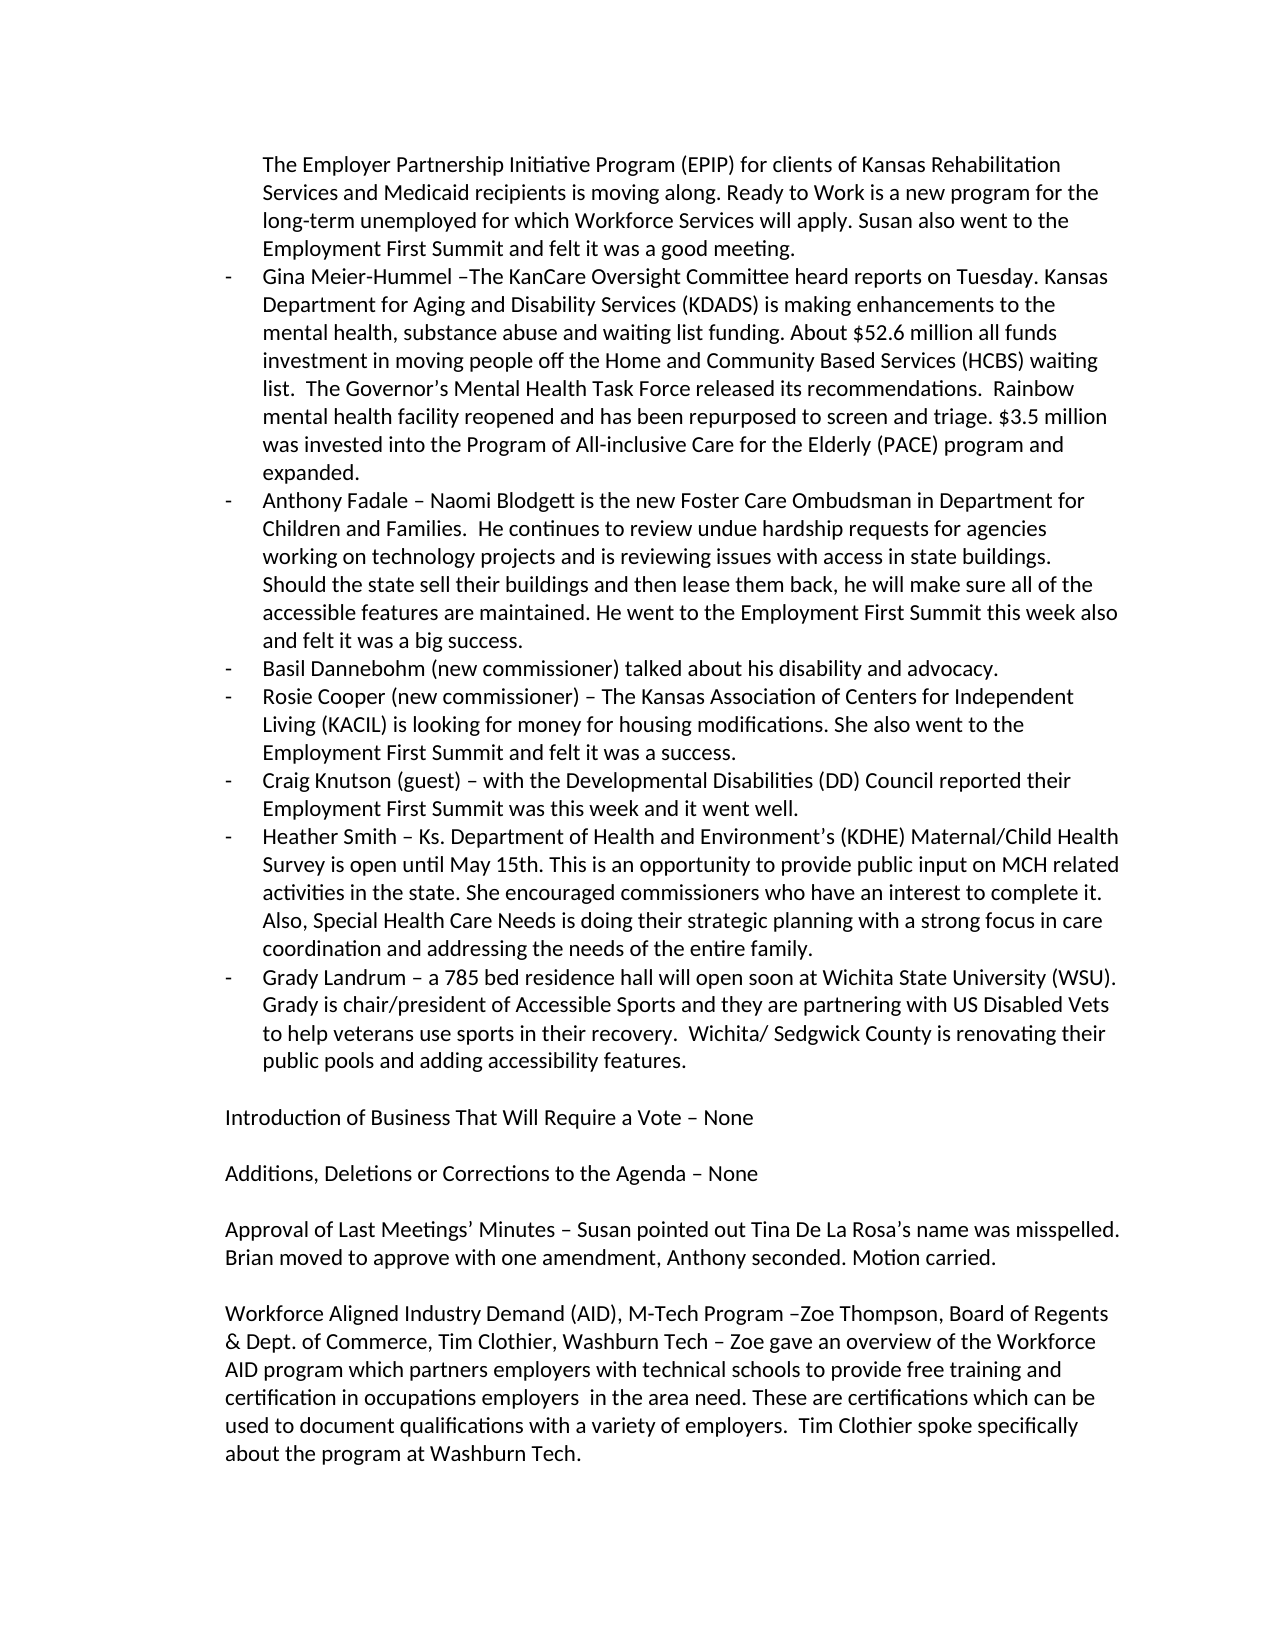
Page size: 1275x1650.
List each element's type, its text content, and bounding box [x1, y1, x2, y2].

text Approval of Last Meetings’ Minutes – Susan pointed out Tina De La Rosa’s name was misspelled. Brian moved to approve with one amendment, Anthony seconded. Motion carried. [225, 1215, 1125, 1271]
list Basil Dannebohm (new commissioner) talked about his disability and advocacy. [225, 654, 1125, 682]
list Gina Meier-Hummel –The KanCare Oversight Committee heard reports on Tuesday. Kansas Department for Aging and Disability Services (KDADS) is making enhancements to the mental health, substance abuse and waiting list funding. About $52.6 million all funds investment in moving people off the Home and Community Based Services (HCBS) waiting list. The Governor’s Mental Health Task Force released its recommendations. Rainbow mental health facility reopened and has been repurposed to screen and triage. $3.5 million was invested into the Program of All-inclusive Care for the Elderly (PACE) program and expanded. [225, 262, 1125, 486]
text Workforce Aligned Industry Demand (AID), M-Tech Program –Zoe Thompson, Board of Regents & Dept. of Commerce, Tim Clothier, Washburn Tech – Zoe gave an overview of the Workforce AID program which partners employers with technical schools to provide free training and certification in occupations employers in the area need. These are certifications which can be used to document qualifications with a variety of employers. Tim Clothier spoke specifically about the program at Washburn Tech. [225, 1299, 1125, 1467]
text Introduction of Business That Will Require a Vote – None [225, 1103, 1125, 1131]
text Additions, Deletions or Corrections to the Agenda – None [225, 1159, 1125, 1187]
list Rosie Cooper (new commissioner) – The Kansas Association of Centers for Independent Living (KACIL) is looking for money for housing modifications. She also went to the Employment First Summit and felt it was a success. [225, 682, 1125, 766]
list Heather Smith – Ks. Department of Health and Environment’s (KDHE) Maternal/Child Health Survey is open until May 15th. This is an opportunity to provide public input on MCH related activities in the state. She encouraged commissioners who have an interest to complete it. Also, Special Health Care Needs is doing their strategic planning with a strong focus in care coordination and addressing the needs of the entire family. [225, 822, 1125, 963]
list Grady Landrum – a 785 bed residence hall will open soon at Wichita State University (WSU). Grady is chair/president of Accessible Sports and they are partnering with US Disabled Vets to help veterans use sports in their recovery. Wichita/ Sedgwick County is renovating their public pools and adding accessibility features. [225, 963, 1125, 1075]
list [225, 150, 1125, 262]
list Anthony Fadale – Naomi Blodgett is the new Foster Care Ombudsman in Department for Children and Families. He continues to review undue hardship requests for agencies working on technology projects and is reviewing issues with access in state buildings. Should the state sell their buildings and then lease them back, he will make sure all of the accessible features are maintained. He went to the Employment First Summit this week also and felt it was a big success. [225, 486, 1125, 654]
list Craig Knutson (guest) – with the Developmental Disabilities (DD) Council reported their Employment First Summit was this week and it went well. [225, 766, 1125, 822]
